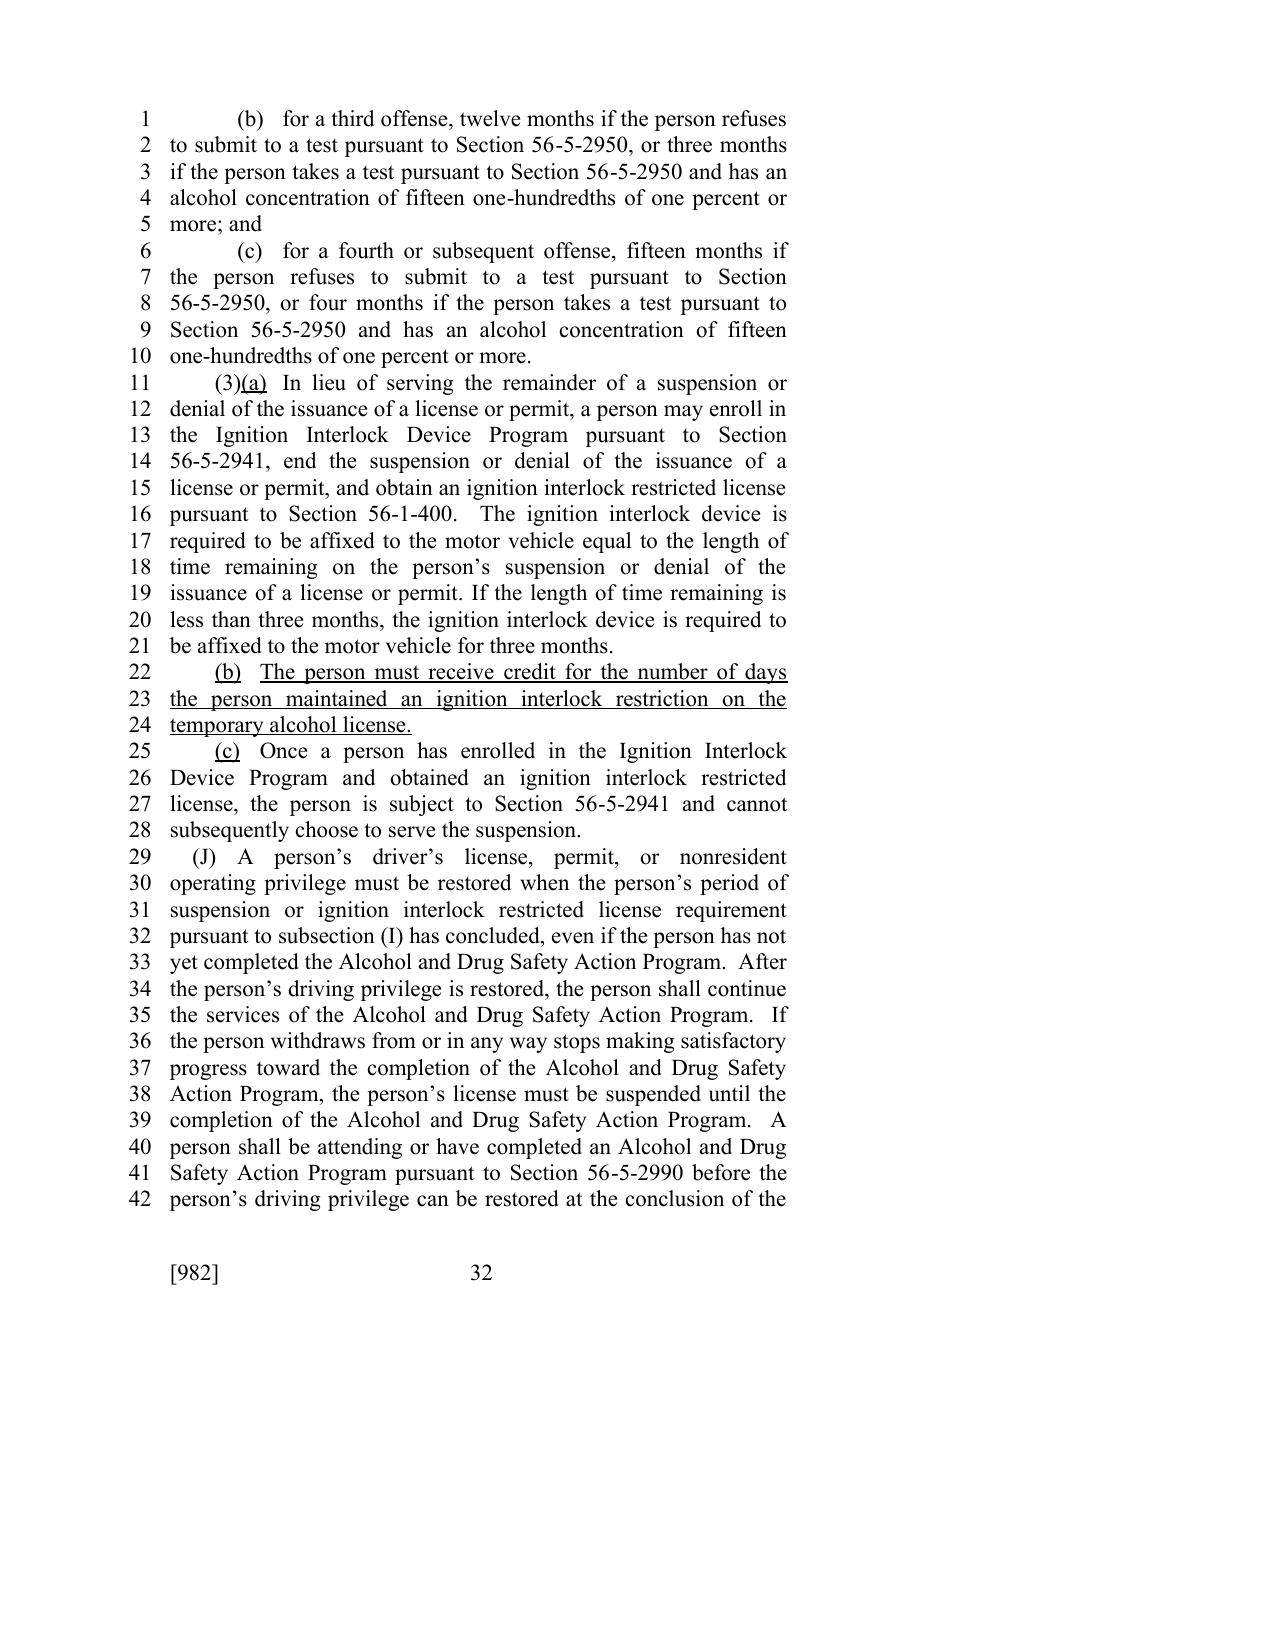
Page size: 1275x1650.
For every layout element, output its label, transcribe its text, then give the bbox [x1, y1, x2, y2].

text (c) for a fourth or subsequent offense, fifteen months if the person refuses to submit to a test pursuant to Section 56-5-2950, or four months if the person takes a test pursuant to Section 56-5-2950 and has an alcohol concentration of fifteen one-hundredths of one percent or more. [169, 237, 787, 368]
text (b) The person must receive credit for the number of days the person maintained an ignition interlock restriction on the temporary alcohol license. [169, 709, 787, 737]
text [169, 843, 787, 1212]
text (b) The person must receive credit for the number of days the person maintained an ignition interlock restriction on the temporary alcohol license. [169, 658, 787, 708]
text (c) Once a person has enrolled in the Ignition Interlock Device Program and obtained an ignition interlock restricted license, the person is subject to Section 56-5-2941 and cannot subsequently choose to serve the suspension. [169, 737, 787, 843]
text (b) for a third offense, twelve months if the person refuses to submit to a test pursuant to Section 56-5-2950, or three months if the person takes a test pursuant to Section 56-5-2950 and has an alcohol concentration of fifteen one-hundredths of one percent or more; and [169, 105, 787, 237]
text (3)(a) In lieu of serving the remainder of a suspension or denial of the issuance of a license or permit, a person may enroll in the Ignition Interlock Device Program pursuant to Section 56-5-2941, end the suspension or denial of the issuance of a license or permit, and obtain an ignition interlock restricted license pursuant to Section 56-1-400. The ignition interlock device is required to be affixed to the motor vehicle equal to the length of time remaining on the person’s suspension or denial of the issuance of a license or permit. If the length of time remaining is less than three months, the ignition interlock device is required to be affixed to the motor vehicle for three months. [169, 368, 787, 658]
